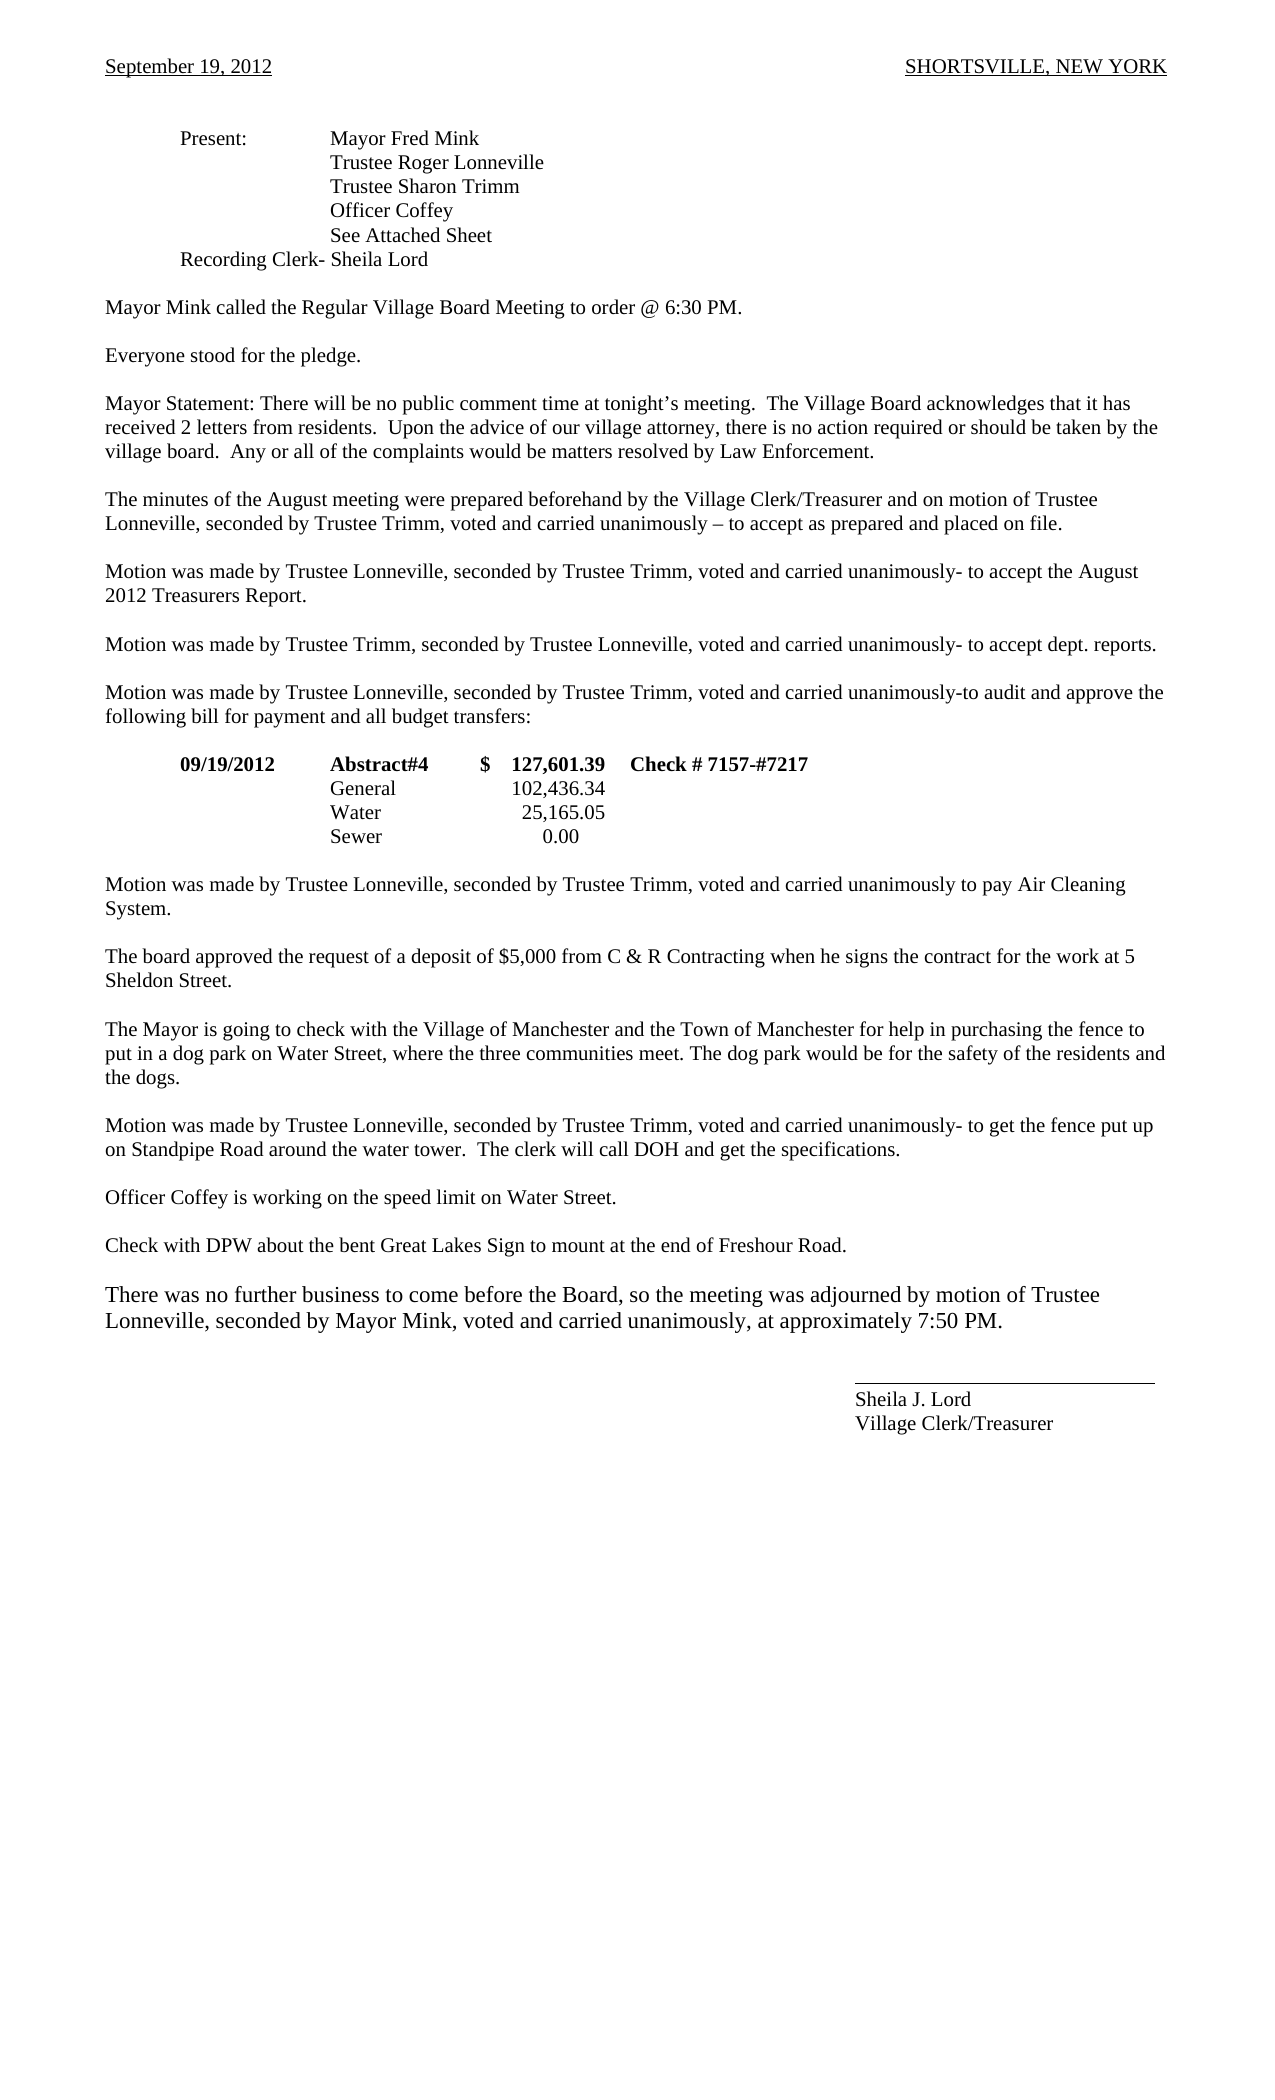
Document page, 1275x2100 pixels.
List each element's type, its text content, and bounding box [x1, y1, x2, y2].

text Everyone stood for the pledge. [105, 343, 1170, 367]
text Motion was made by Trustee Lonneville, seconded by Trustee Trimm, voted and carried unanimously- to accept the August 2012 Treasurers Report. [105, 559, 1170, 607]
text Motion was made by Trustee Lonneville, seconded by Trustee Trimm, voted and carried unanimously- to get the fence put up on Standpipe Road around the water tower. The clerk will call DOH and get the specifications. [105, 1113, 1170, 1161]
text Check with DPW about the bent Great Lakes Sign to mount at the end of Freshour Road. [105, 1233, 1170, 1257]
text There was no further business to come before the Board, so the meeting was adjourned by motion of Trustee Lonneville, seconded by Mayor Mink, voted and carried unanimously, at approximately 7:50 PM. [105, 1281, 1170, 1334]
text Officer Coffey is working on the speed limit on Water Street. [105, 1185, 1170, 1209]
text Officer Coffey [105, 198, 1170, 222]
text Motion was made by Trustee Lonneville, seconded by Trustee Trimm, voted and carried unanimously to pay Air Cleaning System. [105, 872, 1170, 920]
text Motion was made by Trustee Lonneville, seconded by Trustee Trimm, voted and carried unanimously-to audit and approve the following bill for payment and all budget transfers: [105, 680, 1170, 728]
text Present: Mayor Fred Mink [105, 126, 1170, 150]
text Trustee Sharon Trimm [105, 174, 1170, 198]
text Trustee Roger Lonneville [105, 150, 1170, 174]
text The Mayor is going to check with the Village of Manchester and the Town of Manchester for help in purchasing the fence to put in a dog park on Water Street, where the three communities meet. The dog park would be for the safety of the residents and the dogs. [105, 1017, 1170, 1089]
text Sheila J. Lord [855, 1387, 1170, 1411]
text The board approved the request of a deposit of $5,000 from C & R Contracting when he signs the contract for the work at 5 Sheldon Street. [105, 944, 1170, 992]
text Mayor Mink called the Regular Village Board Meeting to order @ 6:30 PM. [105, 295, 1170, 319]
text September 19, 2012 SHORTSVILLE, NEW YORK [105, 54, 1170, 78]
text Water 25,165.05 [105, 800, 1170, 824]
text Mayor Statement: There will be no public comment time at tonight’s meeting. The Village Board acknowledges that it has received 2 letters from residents. Upon the advice of our village attorney, there is no action required or should be taken by the village board. Any or all of the complaints would be matters resolved by Law Enforcement. [105, 391, 1170, 463]
text 09/19/2012 Abstract#4 $ 127,601.39 Check # 7157-#7217 [105, 752, 1170, 776]
text Recording Clerk- Sheila Lord [105, 247, 1170, 271]
text Sewer 0.00 [105, 824, 1170, 848]
text The minutes of the August meeting were prepared beforehand by the Village Clerk/Treasurer and on motion of Trustee Lonneville, seconded by Trustee Trimm, voted and carried unanimously – to accept as prepared and placed on file. [105, 487, 1170, 535]
text Village Clerk/Treasurer [855, 1411, 1170, 1435]
text See Attached Sheet [105, 222, 1170, 247]
text General 102,436.34 [105, 776, 1170, 800]
text Motion was made by Trustee Trimm, seconded by Trustee Lonneville, voted and carried unanimously- to accept dept. reports. [105, 632, 1170, 656]
